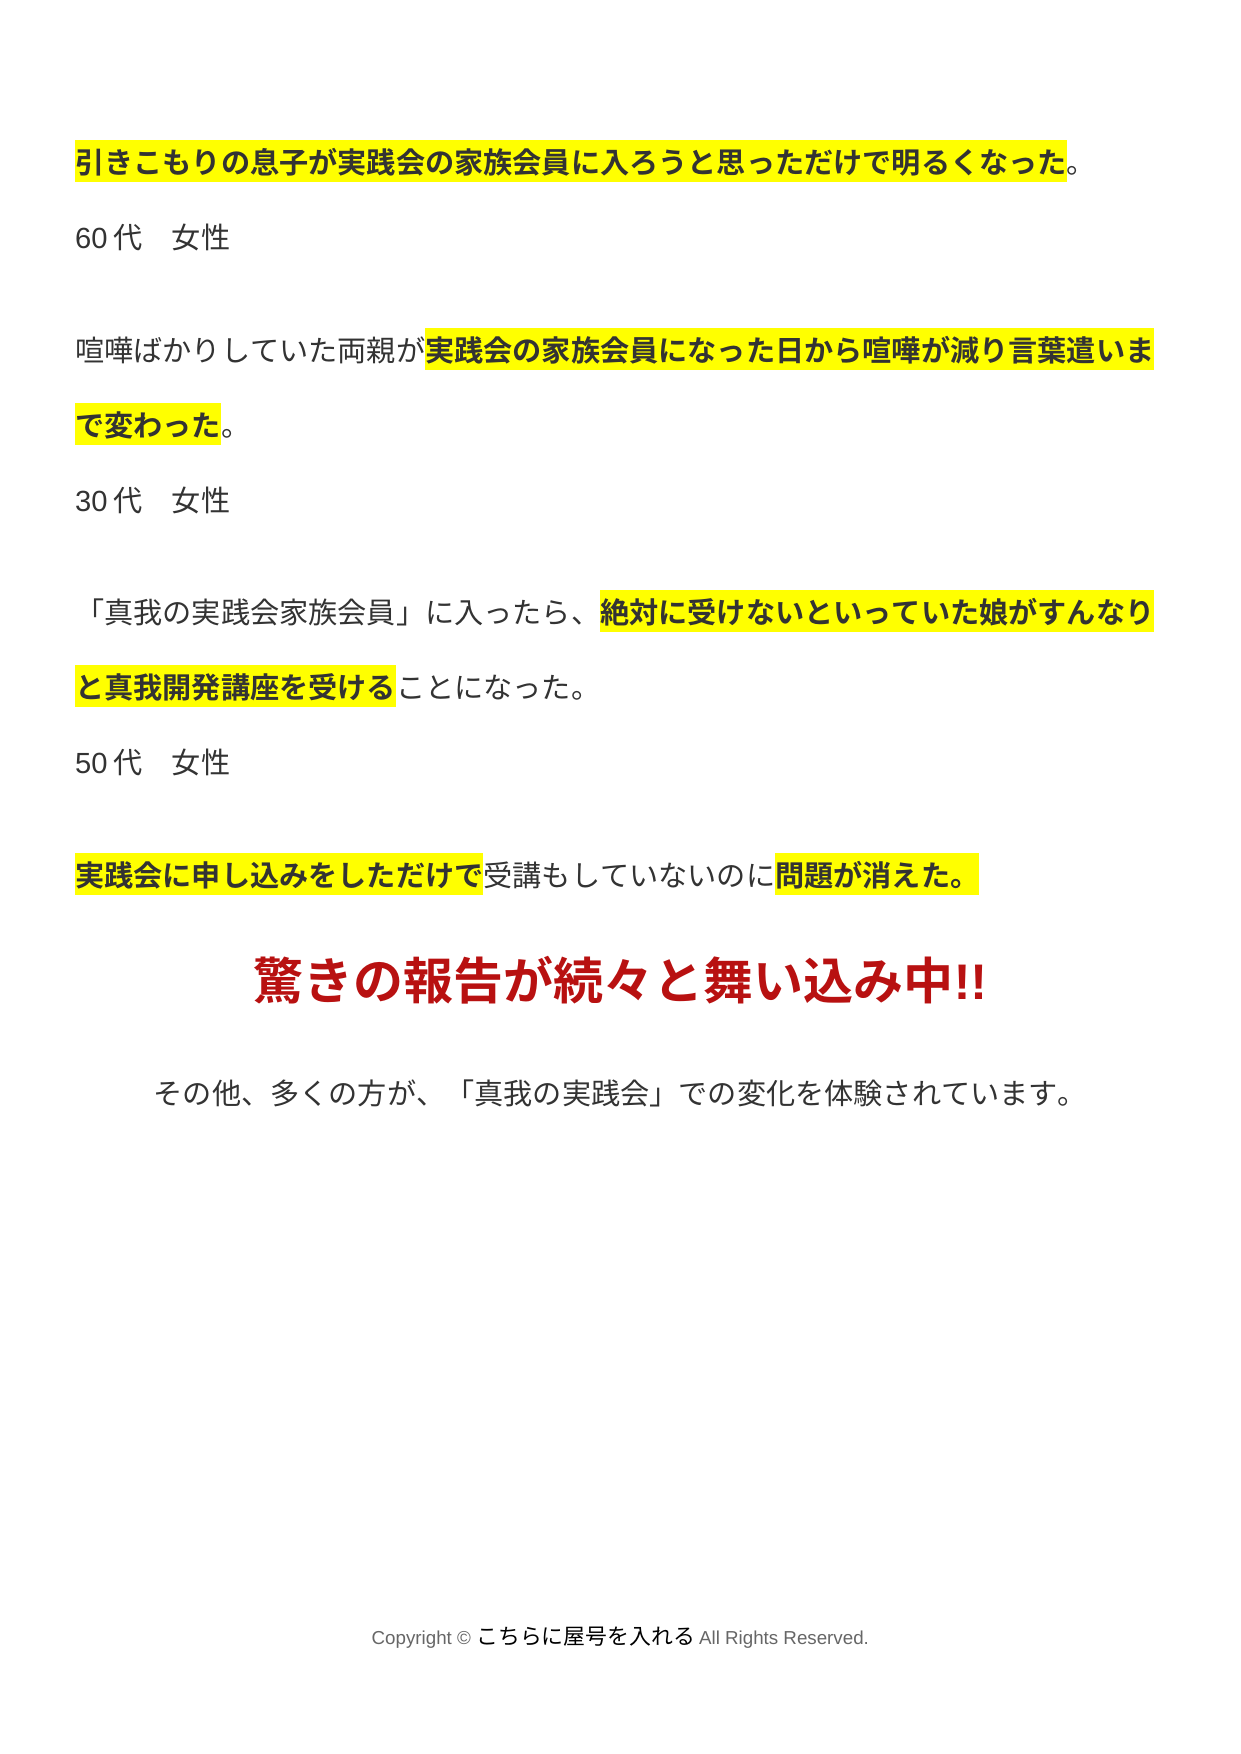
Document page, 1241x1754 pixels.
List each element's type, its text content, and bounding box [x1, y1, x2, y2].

text 実践会に申し込みをしただけで受講もしていないのに問題が消えた。 [75, 836, 1165, 911]
text 驚きの報告が続々と舞い込み中!! [75, 940, 1165, 1015]
text その他、多くの方が、「真我の実践会」での変化を体験されています。 [75, 1054, 1165, 1129]
text 「真我の実践会家族会員」に入ったら、絶対に受けないといっていた娘がすんなりと真我開発講座を受けることになった。 50代 女性 [75, 574, 1165, 799]
text 喧嘩ばかりしていた両親が実践会の家族会員になった日から喧嘩が減り言葉遣いまで変わった。 30代 女性 [75, 311, 1165, 536]
text 引きこもりの息子が実践会の家族会員に入ろうと思っただけで明るくなった。 60代 女性 [75, 124, 1165, 274]
